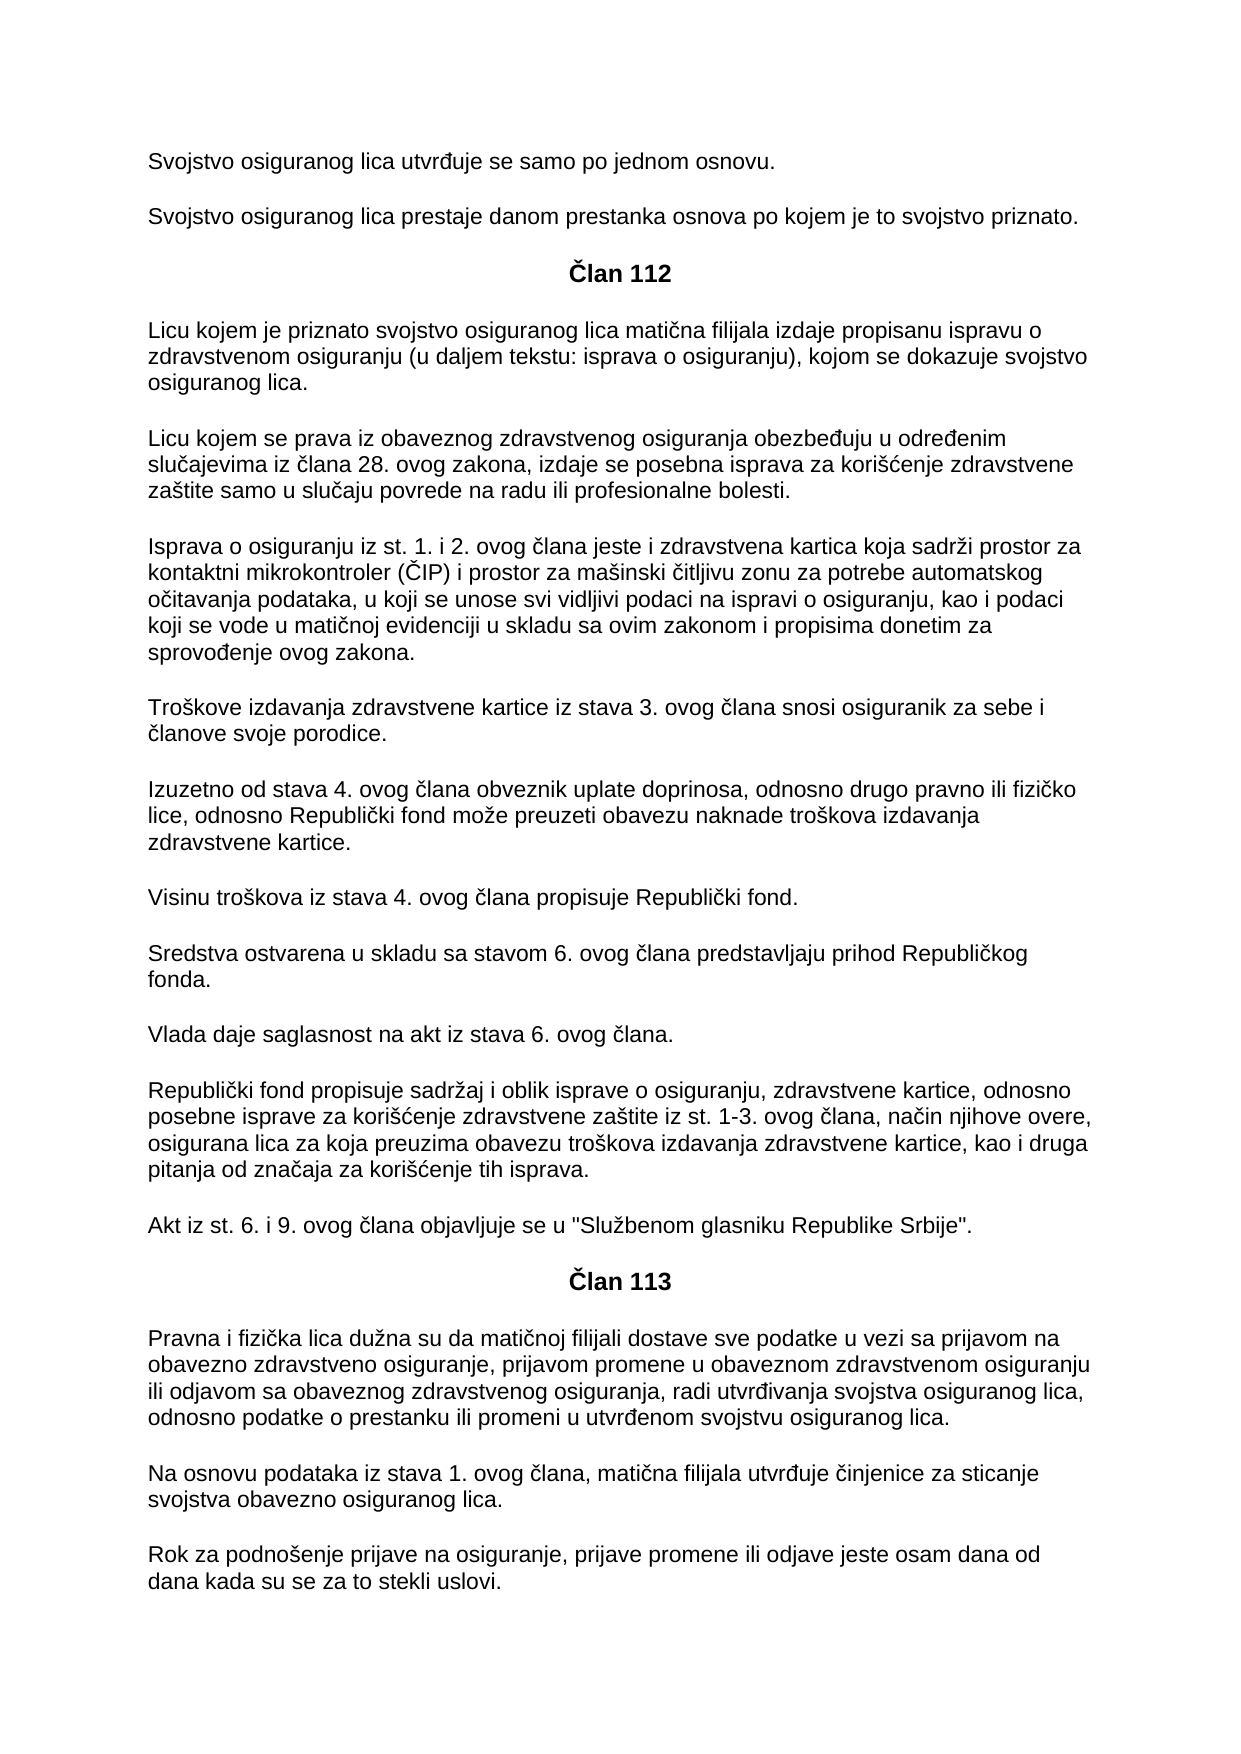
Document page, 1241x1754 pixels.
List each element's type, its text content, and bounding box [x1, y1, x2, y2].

text Licu kojem je priznato svojstvo osiguranog lica matična filijala izdaje propisanu ispravu o zdravstvenom osiguranju (u daljem tekstu: isprava o osiguranju), kojom se dokazuje svojstvo osiguranog lica. [148, 317, 1093, 396]
text Na osnovu podataka iz stava 1. ovog člana, matična filijala utvrđuje činjenice za sticanje svojstva obavezno osiguranog lica. [148, 1459, 1093, 1512]
text Izuzetno od stava 4. ovog člana obveznik uplate doprinosa, odnosno drugo pravno ili fizičko lice, odnosno Republički fond može preuzeti obavezu naknade troškova izdavanja zdravstvene kartice. [148, 776, 1093, 855]
text Akt iz st. 6. i 9. ovog člana objavljuje se u "Službenom glasniku Republike Srbije". [148, 1212, 1093, 1238]
text Isprava o osiguranju iz st. 1. i 2. ovog člana jeste i zdravstvena kartica koja sadrži prostor za kontaktni mikrokontroler (ČIP) i prostor za mašinski čitljivu zonu za potrebe automatskog očitavanja podataka, u koji se unose svi vidljivi podaci na ispravi o osiguranju, kao i podaci koji se vode u matičnoj evidenciji u skladu sa ovim zakonom i propisima donetim za sprovođenje ovog zakona. [148, 533, 1093, 665]
text Član 113 [148, 1267, 1093, 1296]
text Vlada daje saglasnost na akt iz stava 6. ovog člana. [148, 1021, 1093, 1048]
text Troškove izdavanja zdravstvene kartice iz stava 3. ovog člana snosi osiguranik za sebe i članove svoje porodice. [148, 694, 1093, 747]
text Republički fond propisuje sadržaj i oblik isprave o osiguranju, zdravstvene kartice, odnosno posebne isprave za korišćenje zdravstvene zaštite iz st. 1-3. ovog člana, način njihove overe, osigurana lica za koja preuzima obavezu troškova izdavanja zdravstvene kartice, kao i druga pitanja od značaja za korišćenje tih isprava. [148, 1077, 1093, 1182]
text Član 112 [148, 259, 1093, 287]
text Pravna i fizička lica dužna su da matičnoj filijali dostave sve podatke u vezi sa prijavom na obavezno zdravstveno osiguranje, prijavom promene u obaveznom zdravstvenom osiguranju ili odjavom sa obaveznog zdravstvenog osiguranja, radi utvrđivanja svojstva osiguranog lica, odnosno podatke o prestanku ili promeni u utvrđenom svojstvu osiguranog lica. [148, 1325, 1093, 1430]
text Svojstvo osiguranog lica prestaje danom prestanka osnova po kojem je to svojstvo priznato. [148, 203, 1093, 229]
text Sredstva ostvarena u skladu sa stavom 6. ovog člana predstavljaju prihod Republičkog fonda. [148, 939, 1093, 992]
text Rok za podnošenje prijave na osiguranje, prijave promene ili odjave jeste osam dana od dana kada su se za to stekli uslovi. [148, 1541, 1093, 1594]
text Visinu troškova iz stava 4. ovog člana propisuje Republički fond. [148, 884, 1093, 910]
text Licu kojem se prava iz obaveznog zdravstvenog osiguranja obezbeđuju u određenim slučajevima iz člana 28. ovog zakona, izdaje se posebna isprava za korišćenje zdravstvene zaštite samo u slučaju povrede na radu ili profesionalne bolesti. [148, 425, 1093, 504]
text Svojstvo osiguranog lica utvrđuje se samo po jednom osnovu. [148, 148, 1093, 174]
